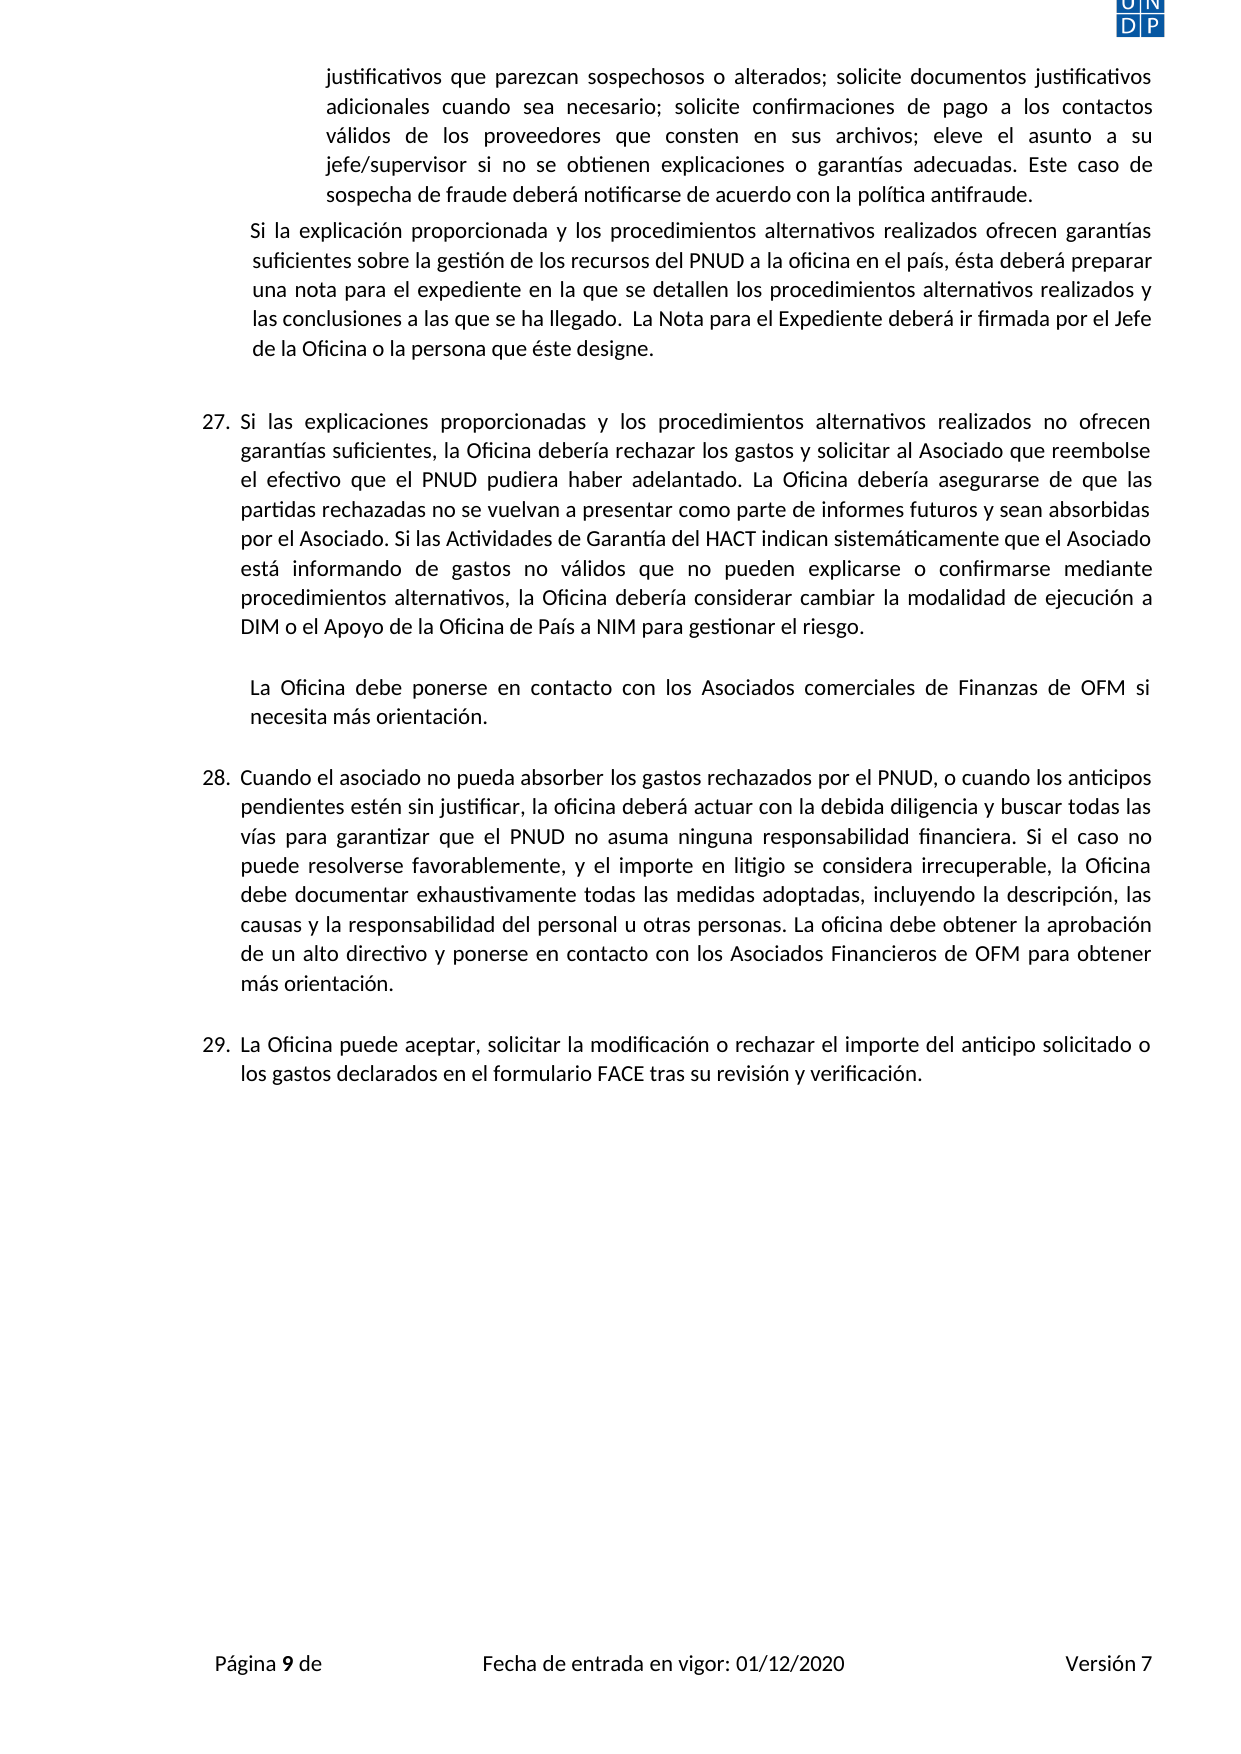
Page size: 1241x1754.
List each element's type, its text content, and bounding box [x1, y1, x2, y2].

list La Oficina puede aceptar, solicitar la modificación o rechazar el importe del anticipo solicitado o los gastos declarados en el formulario FACE tras su revisión y verificación. [202, 1030, 1153, 1087]
text La Oficina debe ponerse en contacto con los Asociados comerciales de Finanzas de OFM si necesita más orientación. [250, 673, 1153, 730]
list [287, 62, 1153, 208]
list Cuando el asociado no pueda absorber los gastos rechazados por el PNUD, o cuando los anticipos pendientes estén sin justificar, la oficina deberá actuar con la debida diligencia y buscar todas las vías para garantizar que el PNUD no asuma ninguna responsabilidad financiera. Si el caso no puede resolverse favorablemente, y el importe en litigio se considera irrecuperable, la Oficina debe documentar exhaustivamente todas las medidas adoptadas, incluyendo la descripción, las causas y la responsabilidad del personal u otras personas. La oficina debe obtener la aprobación de un alto directivo y ponerse en contacto con los Asociados Financieros de OFM para obtener más orientación. [202, 763, 1153, 997]
picture [1115, 0, 1166, 38]
list Si las explicaciones proporcionadas y los procedimientos alternativos realizados no ofrecen garantías suficientes, la Oficina debería rechazar los gastos y solicitar al Asociado que reembolse el efectivo que el PNUD pudiera haber adelantado. La Oficina debería asegurarse de que las partidas rechazadas no se vuelvan a presentar como parte de informes futuros y sean absorbidas por el Asociado. Si las Actividades de Garantía del HACT indican sistemáticamente que el Asociado está informando de gastos no válidos que no pueden explicarse o confirmarse mediante procedimientos alternativos, la Oficina debería considerar cambiar la modalidad de ejecución a DIM o el Apoyo de la Oficina de País a NIM para gestionar el riesgo. [202, 407, 1153, 640]
text Si la explicación proporcionada y los procedimientos alternativos realizados ofrecen garantías suficientes sobre la gestión de los recursos del PNUD a la oficina en el país, ésta deberá preparar una nota para el expediente en la que se detallen los procedimientos alternativos realizados y las conclusiones a las que se ha llegado. La Nota para el Expediente deberá ir firmada por el Jefe de la Oficina o la persona que éste designe. [250, 216, 1153, 362]
